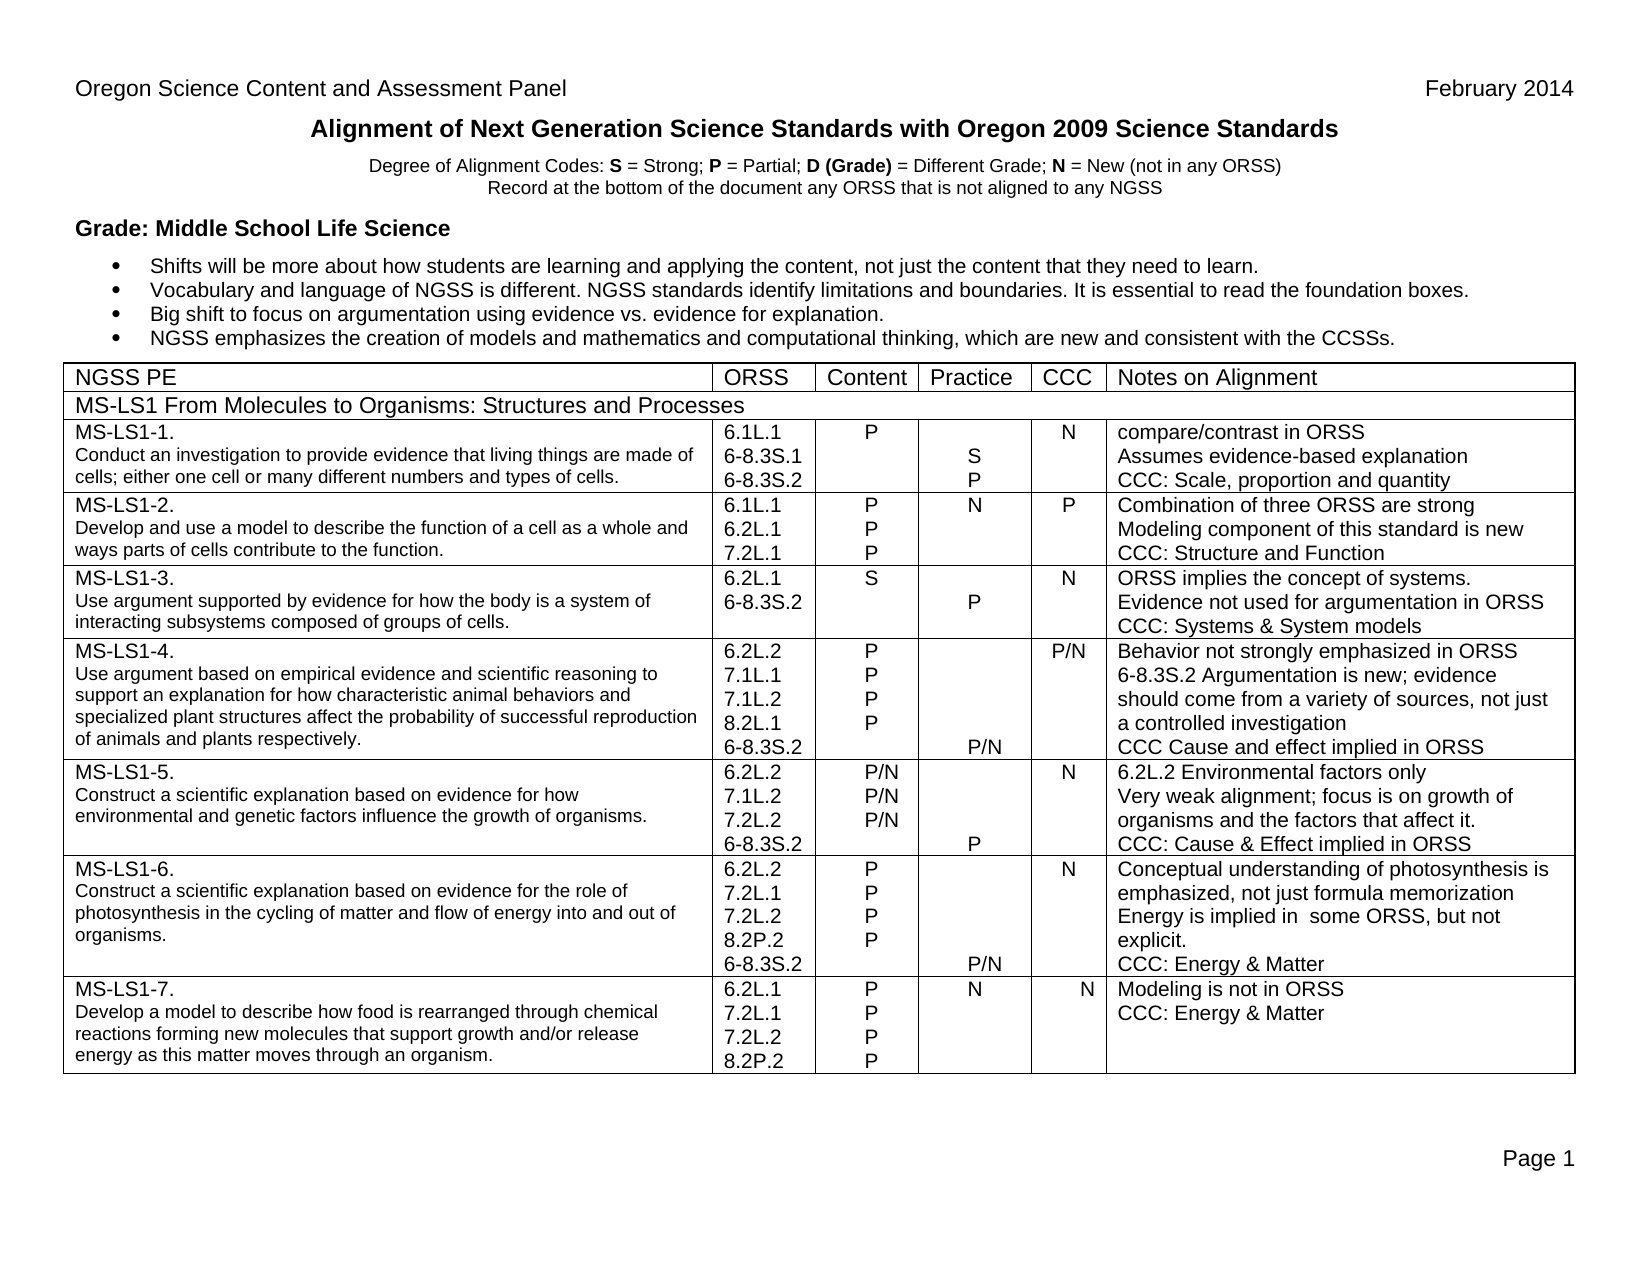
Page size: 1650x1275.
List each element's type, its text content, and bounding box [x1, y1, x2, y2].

table_cell P P P P [816, 977, 918, 1073]
table_cell ORSS implies the concept of systems. Evidence not used for argumentation in ORSS CCC: Systems & System models [1107, 566, 1574, 638]
table_cell P [919, 760, 1031, 855]
table_cell N [919, 493, 1031, 565]
table_cell S [816, 566, 918, 638]
table_cell S P [919, 420, 1031, 492]
table_cell P [919, 566, 1031, 638]
list NGSS emphasizes the creation of models and mathematics and computational thinking, which are new and consistent with the CCSSs. [112, 326, 1575, 350]
list Shifts will be more about how students are learning and applying the content, not just the content that they need to learn. [112, 254, 1575, 278]
list Big shift to focus on argumentation using evidence vs. evidence for explanation. [112, 302, 1575, 326]
table_header NGSS PE [64, 364, 712, 391]
table_cell P P P P [816, 856, 918, 976]
table_cell MS-LS1-6. Construct a scientific explanation based on evidence for the role of photosynthesis in the cycling of matter and flow of energy into and out of organisms. [64, 856, 712, 976]
table_cell N [1032, 566, 1106, 638]
table_cell MS-LS1-7. Develop a model to describe how food is rearranged through chemical reactions forming new molecules that support growth and/or release energy as this matter moves through an organism. [64, 977, 712, 1073]
table_cell MS-LS1-3. Use argument supported by evidence for how the body is a system of interacting subsystems composed of groups of cells. [64, 566, 712, 638]
table_header Notes on Alignment [1107, 364, 1574, 391]
table_header CCC [1032, 364, 1106, 391]
table_cell MS-LS1 From Molecules to Organisms: Structures and Processes [64, 392, 1574, 419]
table_cell 6.2L.2 7.1L.2 7.2L.2 6-8.3S.2 [713, 760, 815, 855]
table_cell N [1032, 420, 1106, 492]
table_cell MS-LS1-5. Construct a scientific explanation based on evidence for how environmental and genetic factors influence the growth of organisms. [64, 760, 712, 855]
table_cell MS-LS1-1. Conduct an investigation to provide evidence that living things are made of cells; either one cell or many different numbers and types of cells. [64, 420, 712, 492]
table_cell P P P [816, 493, 918, 565]
table_cell P [1032, 493, 1106, 565]
table_cell N [1032, 856, 1106, 976]
table_cell N [1032, 760, 1106, 855]
table_cell 6.2L.2 7.2L.1 7.2L.2 8.2P.2 6-8.3S.2 [713, 856, 815, 976]
table_cell MS-LS1-4. Use argument based on empirical evidence and scientific reasoning to support an explanation for how characteristic animal behaviors and specialized plant structures affect the probability of successful reproduction of animals and plants respectively. [64, 639, 712, 758]
table_cell Conceptual understanding of photosynthesis is emphasized, not just formula memorization Energy is implied in some ORSS, but not explicit. CCC: Energy & Matter [1107, 856, 1574, 976]
list Vocabulary and language of NGSS is different. NGSS standards identify limitations and boundaries. It is essential to read the foundation boxes. [112, 278, 1575, 302]
table_cell P P P P [816, 639, 918, 758]
table_cell Combination of three ORSS are strong Modeling component of this standard is new CCC: Structure and Function [1107, 493, 1574, 565]
table_cell P/N [919, 856, 1031, 976]
table_cell 6.2L.1 7.2L.1 7.2L.2 8.2P.2 [713, 977, 815, 1073]
table_cell Modeling is not in ORSS CCC: Energy & Matter [1107, 977, 1574, 1073]
table_cell P/N [1032, 639, 1106, 758]
table_cell 6.1L.1 6.2L.1 7.2L.1 [713, 493, 815, 565]
table_cell 6.1L.1 6-8.3S.1 6-8.3S.2 [713, 420, 815, 492]
table_cell P/N P/N P/N [816, 760, 918, 855]
table_cell MS-LS1-2. Develop and use a model to describe the function of a cell as a whole and ways parts of cells contribute to the function. [64, 493, 712, 565]
table_cell 6.2L.2 Environmental factors only Very weak alignment; focus is on growth of organisms and the factors that affect it. CCC: Cause & Effect implied in ORSS [1107, 760, 1574, 855]
table_cell 6.2L.2 7.1L.1 7.1L.2 8.2L.1 6-8.3S.2 [713, 639, 815, 758]
table_cell P [816, 420, 918, 492]
table_cell 6.2L.1 6-8.3S.2 [713, 566, 815, 638]
table_header ORSS [713, 364, 815, 391]
table_cell N [1032, 977, 1106, 1073]
table_cell P/N [919, 639, 1031, 758]
table_header Content [816, 364, 918, 391]
table_header Practice [919, 364, 1031, 391]
table_cell N [919, 977, 1031, 1073]
table_cell compare/contrast in ORSS Assumes evidence-based explanation CCC: Scale, proportion and quantity [1107, 420, 1574, 492]
table_cell Behavior not strongly emphasized in ORSS 6-8.3S.2 Argumentation is new; evidence should come from a variety of sources, not just a controlled investigation CCC Cause and effect implied in ORSS [1107, 639, 1574, 758]
